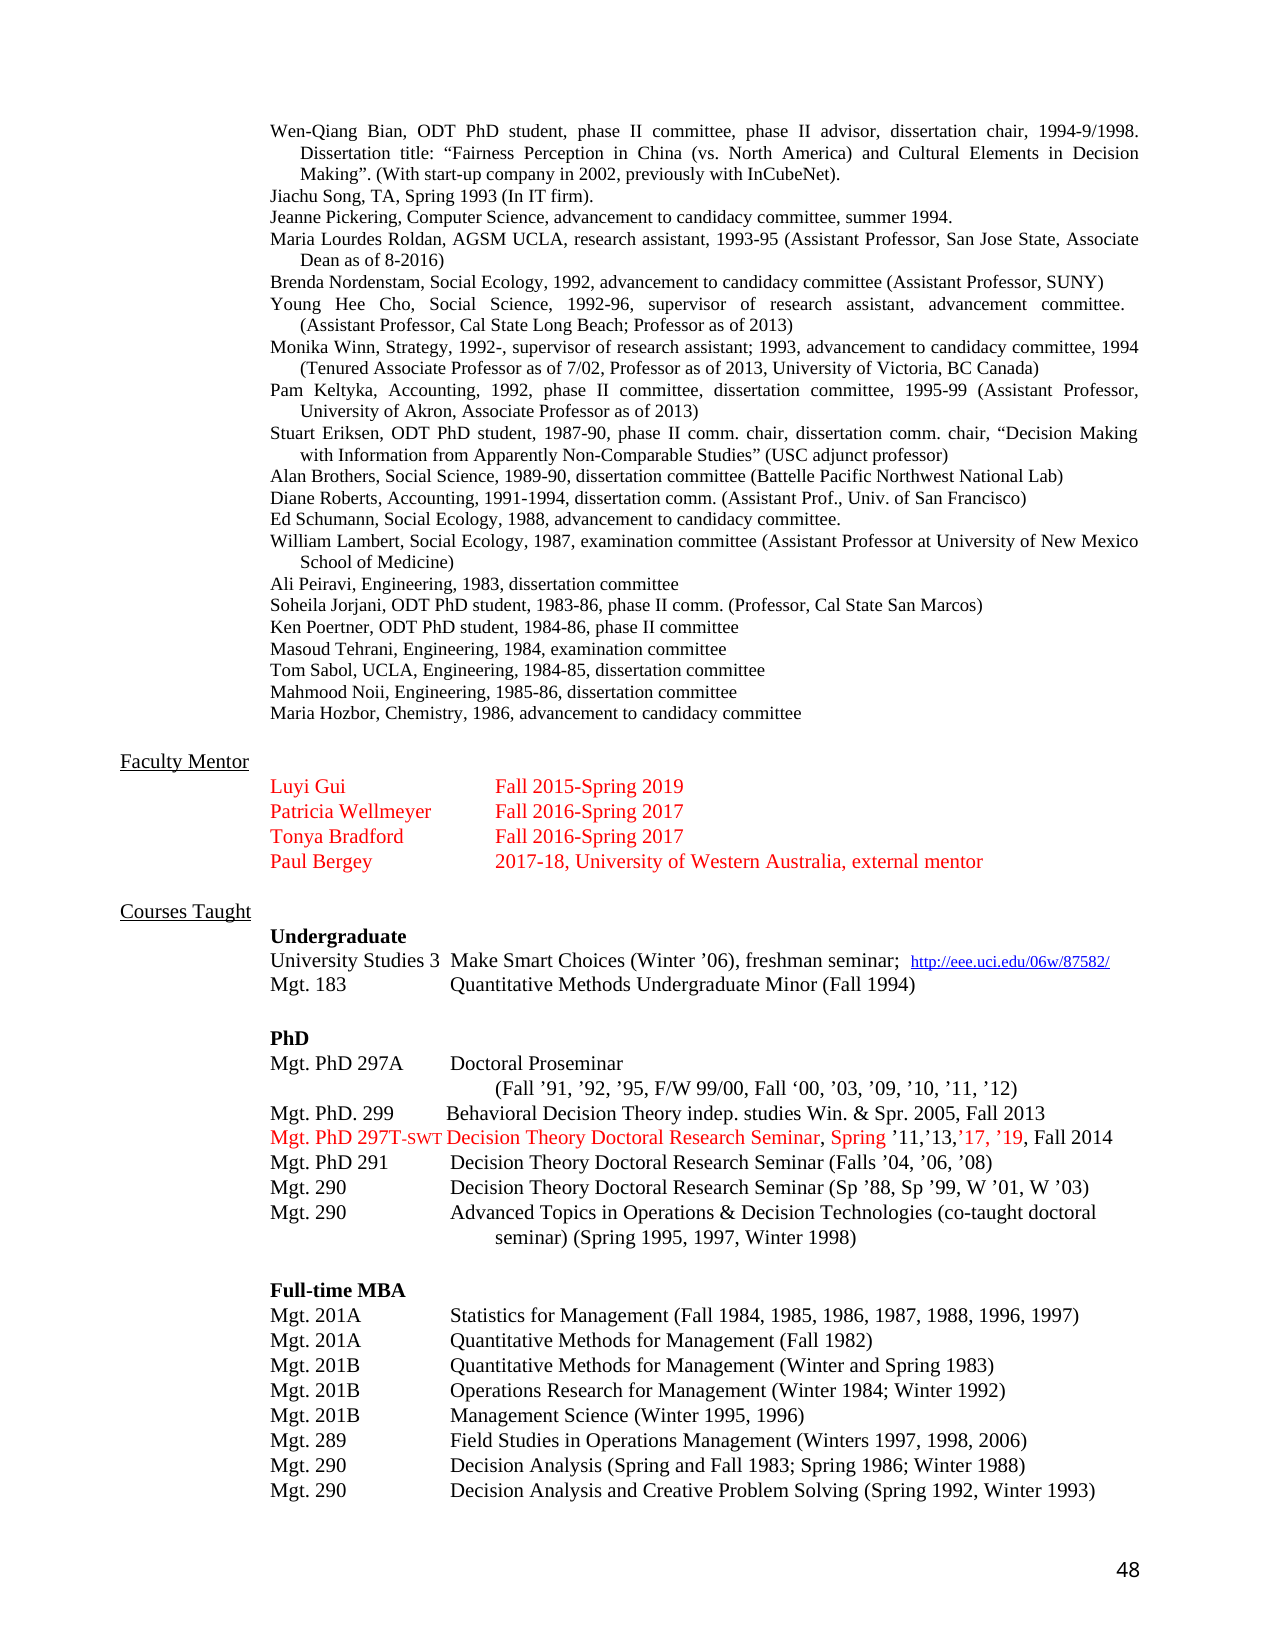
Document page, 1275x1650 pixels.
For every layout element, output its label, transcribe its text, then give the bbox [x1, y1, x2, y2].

text Faculty Mentor [120, 749, 1140, 774]
text Patricia Wellmeyer Fall 2016-Spring 2017 [120, 799, 1140, 824]
text Mgt. PhD. 299 Behavioral Decision Theory indep. studies Win. & Spr. 2005, Fall 2013 [120, 1100, 1140, 1125]
text Soheila Jorjani, ODT PhD student, 1983-86, phase II comm. (Professor, Cal State San Marcos) [270, 594, 1140, 616]
text Mahmood Noii, Engineering, 1985-86, dissertation committee [270, 681, 1140, 702]
text Wen-Qiang Bian, ODT PhD student, phase II committee, phase II advisor, dissertation chair, 1994-9/1998. Dissertation title: “Fairness Perception in China (vs. North America) and Cultural Elements in Decision Making”. (With start-up company in 2002, previously with InCubeNet). [270, 120, 1140, 185]
text Mgt. 290 Decision Theory Doctoral Research Seminar (Sp ’88, Sp ’99, W ’01, W ’03) [120, 1174, 1140, 1199]
text William Lambert, Social Ecology, 1987, examination committee (Assistant Professor at University of New Mexico School of Medicine) [270, 530, 1140, 573]
text Undergraduate [120, 924, 1140, 948]
text Ali Peiravi, Engineering, 1983, dissertation committee [270, 573, 1140, 594]
text Mgt. 183 Quantitative Methods Undergraduate Minor (Fall 1994) [120, 972, 1140, 997]
text Mgt. 201B Management Science (Winter 1995, 1996) [120, 1403, 1140, 1428]
text Mgt. 289 Field Studies in Operations Management (Winters 1997, 1998, 2006) [120, 1428, 1140, 1453]
text Maria Lourdes Roldan, AGSM UCLA, research assistant, 1993-95 (Assistant Professor, San Jose State, Associate Dean as of 8-2016) [270, 228, 1140, 271]
text Mgt. 201B Operations Research for Management (Winter 1984; Winter 1992) [120, 1378, 1140, 1403]
text University Studies 3 Make Smart Choices (Winter ’06), freshman seminar; http://eee.uci.edu/06w/87582/ [195, 948, 1140, 972]
text Mgt. PhD 291 Decision Theory Doctoral Research Seminar (Falls ’04, ’06, ’08) [120, 1149, 1140, 1174]
text Maria Hozbor, Chemistry, 1986, advancement to candidacy committee [270, 702, 1140, 724]
text Mgt. PhD 297T-SWT Decision Theory Doctoral Research Seminar, Spring ’11,’13,’17, ’19, Fall 2014 [195, 1125, 1140, 1149]
text Jiachu Song, TA, Spring 1993 (In IT firm). [270, 185, 1140, 206]
text Mgt. 290 Advanced Topics in Operations & Decision Technologies (co-taught doctoral seminar) (Spring 1995, 1997, Winter 1998) [120, 1199, 1140, 1249]
text Mgt. 201A Quantitative Methods for Management (Fall 1982) Mgt. 201B Quantitative Methods for Management (Winter and Spring 1983) [120, 1328, 1140, 1378]
text Tonya Bradford Fall 2016-Spring 2017 [120, 824, 1140, 849]
text Young Hee Cho, Social Science, 1992-96, supervisor of research assistant, advancement committee. (Assistant Professor, Cal State Long Beach; Professor as of 2013) [270, 292, 1140, 336]
text Mgt. 290 Decision Analysis (Spring and Fall 1983; Spring 1986; Winter 1988) [120, 1453, 1140, 1478]
text Mgt. 201A Statistics for Management (Fall 1984, 1985, 1986, 1987, 1988, 1996, 1997) [120, 1303, 1140, 1328]
text Brenda Nordenstam, Social Ecology, 1992, advancement to candidacy committee (Assistant Professor, SUNY) [270, 271, 1140, 292]
text Luyi Gui Fall 2015-Spring 2019 [120, 774, 1140, 799]
text Mgt. PhD 297A Doctoral Proseminar [120, 1050, 1140, 1075]
text Tom Sabol, UCLA, Engineering, 1984-85, dissertation committee [270, 659, 1140, 681]
text Diane Roberts, Accounting, 1991-1994, dissertation comm. (Assistant Prof., Univ. of San Francisco) [270, 487, 1140, 508]
text Full-time MBA [120, 1278, 1140, 1303]
text Ed Schumann, Social Ecology, 1988, advancement to candidacy committee. [270, 508, 1140, 530]
text (Fall ’91, ’92, ’95, F/W 99/00, Fall ‘00, ’03, ’09, ’10, ’11, ’12) [120, 1075, 1140, 1100]
text Paul Bergey 2017-18, University of Western Australia, external mentor [120, 849, 1140, 874]
text Alan Brothers, Social Science, 1989-90, dissertation committee (Battelle Pacific Northwest National Lab) [270, 465, 1140, 487]
text PhD [120, 1025, 1140, 1050]
text Masoud Tehrani, Engineering, 1984, examination committee [270, 637, 1140, 659]
text Courses Taught [120, 899, 1140, 924]
text Stuart Eriksen, ODT PhD student, 1987-90, phase II comm. chair, dissertation comm. chair, “Decision Making with Information from Apparently Non-Comparable Studies” (USC adjunct professor) [270, 422, 1140, 465]
text Jeanne Pickering, Computer Science, advancement to candidacy committee, summer 1994. [270, 206, 1140, 228]
text Pam Keltyka, Accounting, 1992, phase II committee, dissertation committee, 1995-99 (Assistant Professor, University of Akron, Associate Professor as of 2013) [270, 379, 1140, 422]
text Mgt. 290 Decision Analysis and Creative Problem Solving (Spring 1992, Winter 1993) [120, 1478, 1140, 1503]
text Monika Winn, Strategy, 1992-, supervisor of research assistant; 1993, advancement to candidacy committee, 1994 (Tenured Associate Professor as of 7/02, Professor as of 2013, University of Victoria, BC Canada) [270, 336, 1140, 379]
text Ken Poertner, ODT PhD student, 1984-86, phase II committee [270, 616, 1140, 637]
